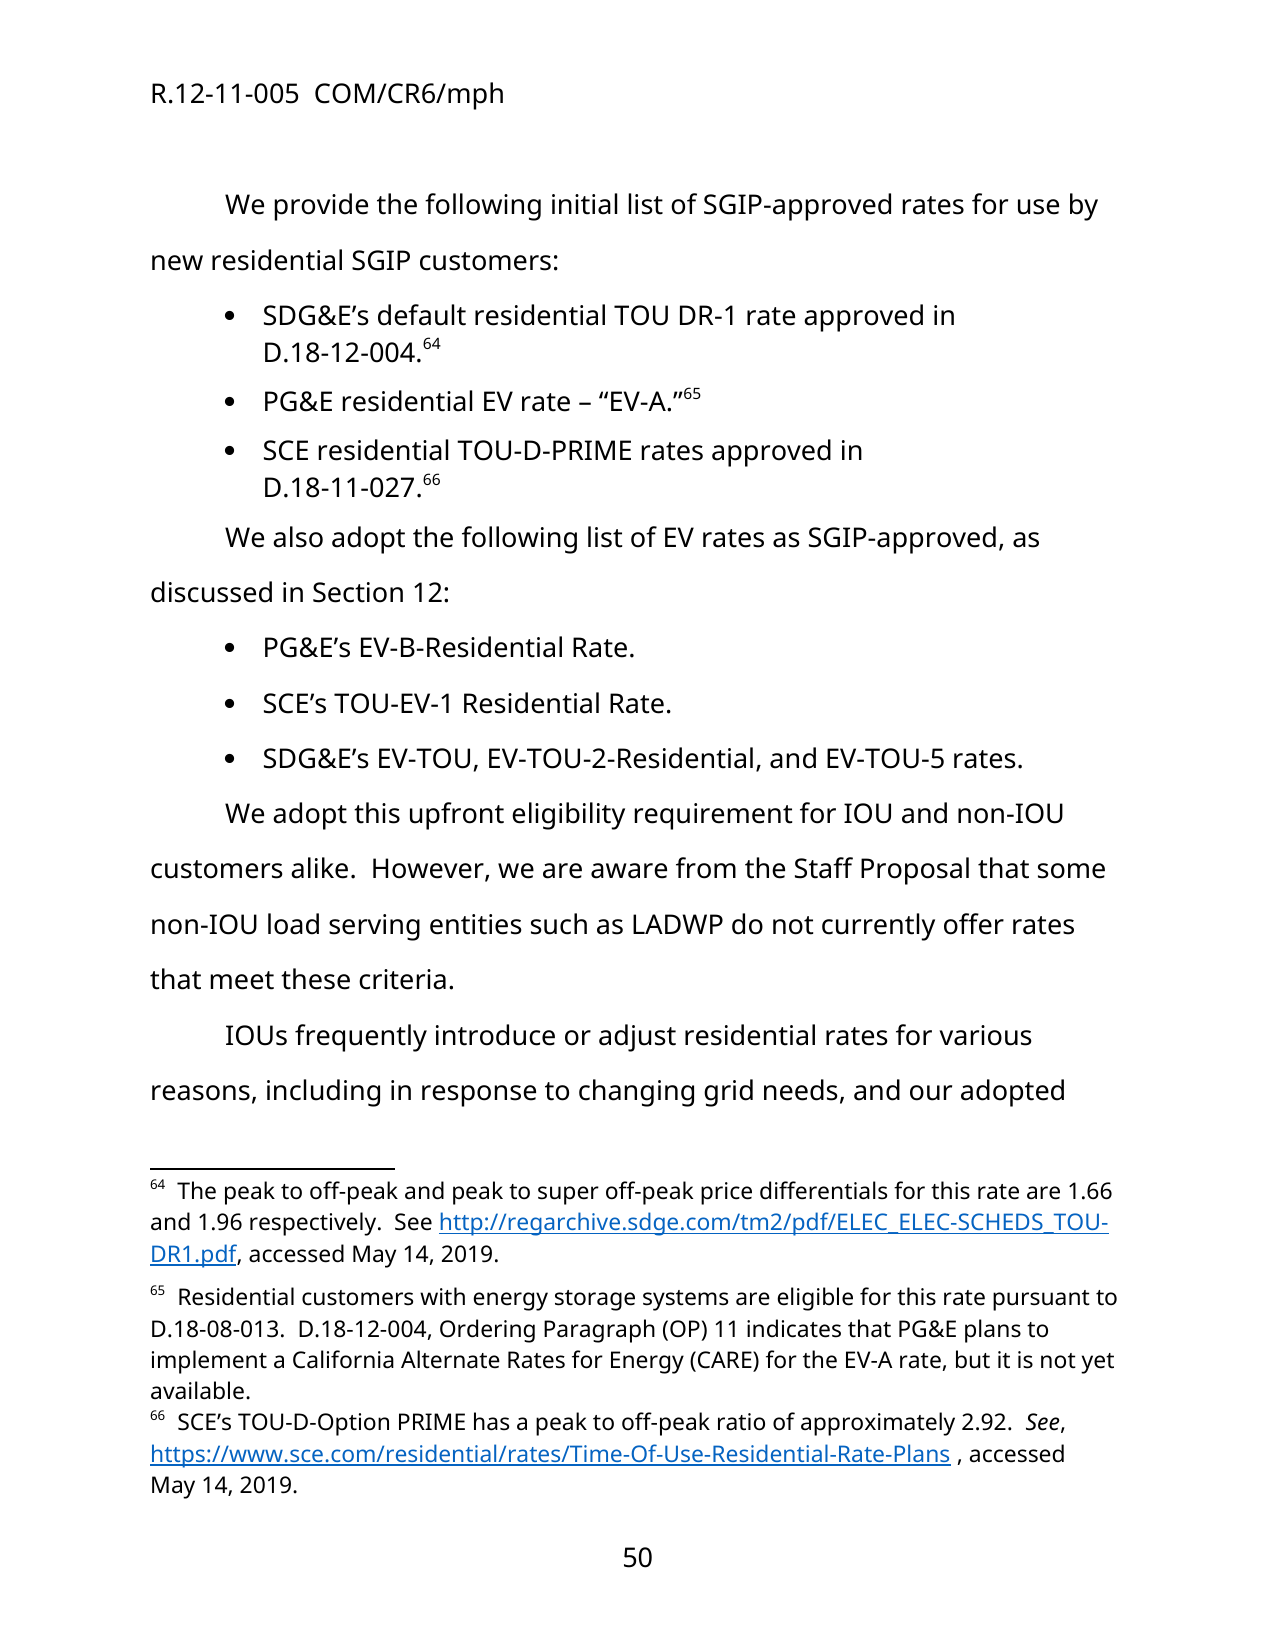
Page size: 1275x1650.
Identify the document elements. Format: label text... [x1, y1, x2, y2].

list SCE’s TOU-EV-1 Residential Rate. [225, 684, 1125, 721]
list PG&E residential EV rate – “EV-A.” [225, 382, 975, 419]
list SDG&E’s EV-TOU, EV-TOU-2-Residential, and EV-TOU-5 rates. [225, 739, 1125, 776]
list SDG&E’s default residential TOU DR-1 rate approved in D.18-12-004. [225, 296, 975, 370]
list SCE residential TOU-D-PRIME rates approved in D.18-11-027. [225, 432, 975, 506]
list PG&E’s EV-B-Residential Rate. [225, 629, 1125, 666]
text IOUs frequently introduce or adjust residential rates for various reasons, including in response to changing grid needs, and our adopted approach should allow for additions and adjustments to SGIP-approved rates over time. We expect that parties to this proceeding, including SDG&E, will notify the PAs when they become aware of a new IOU or non-IOU SGIP-eligible rate in a PA’s service area. We direct the PAs to notify the Commission of new IOU or non-IOU SGIP-eligible rates when they become available. Within 30 days of Commission approval (in a non-SGIP proceeding) of an SGIP-eligible rate, the relevant PA shall file a Tier 2 advice letter describing the rate and requesting approval for SGIP purposes. As a party to R.12-11-005, but not a PA, we direct SDG&E to promptly inform CSE of Commission approval of an SGIP-eligible rate and to assist CSE in obtaining the information necessary to timely file these advice letters. Lack of prompt access to relevant SDG&E rate information could impede CSE from timely fulfilling this requirement. [150, 1016, 1125, 1108]
text We adopt this upfront eligibility requirement for IOU and non-IOU customers alike. However, we are aware from the Staff Proposal that some non-IOU load serving entities such as LADWP do not currently offer rates that meet these criteria. [150, 795, 1125, 997]
text We also adopt the following list of EV rates as SGIP-approved, as discussed in Section 12: [150, 518, 1125, 610]
text We provide the following initial list of SGIP-approved rates for use by new residential SGIP customers: [150, 186, 1125, 278]
